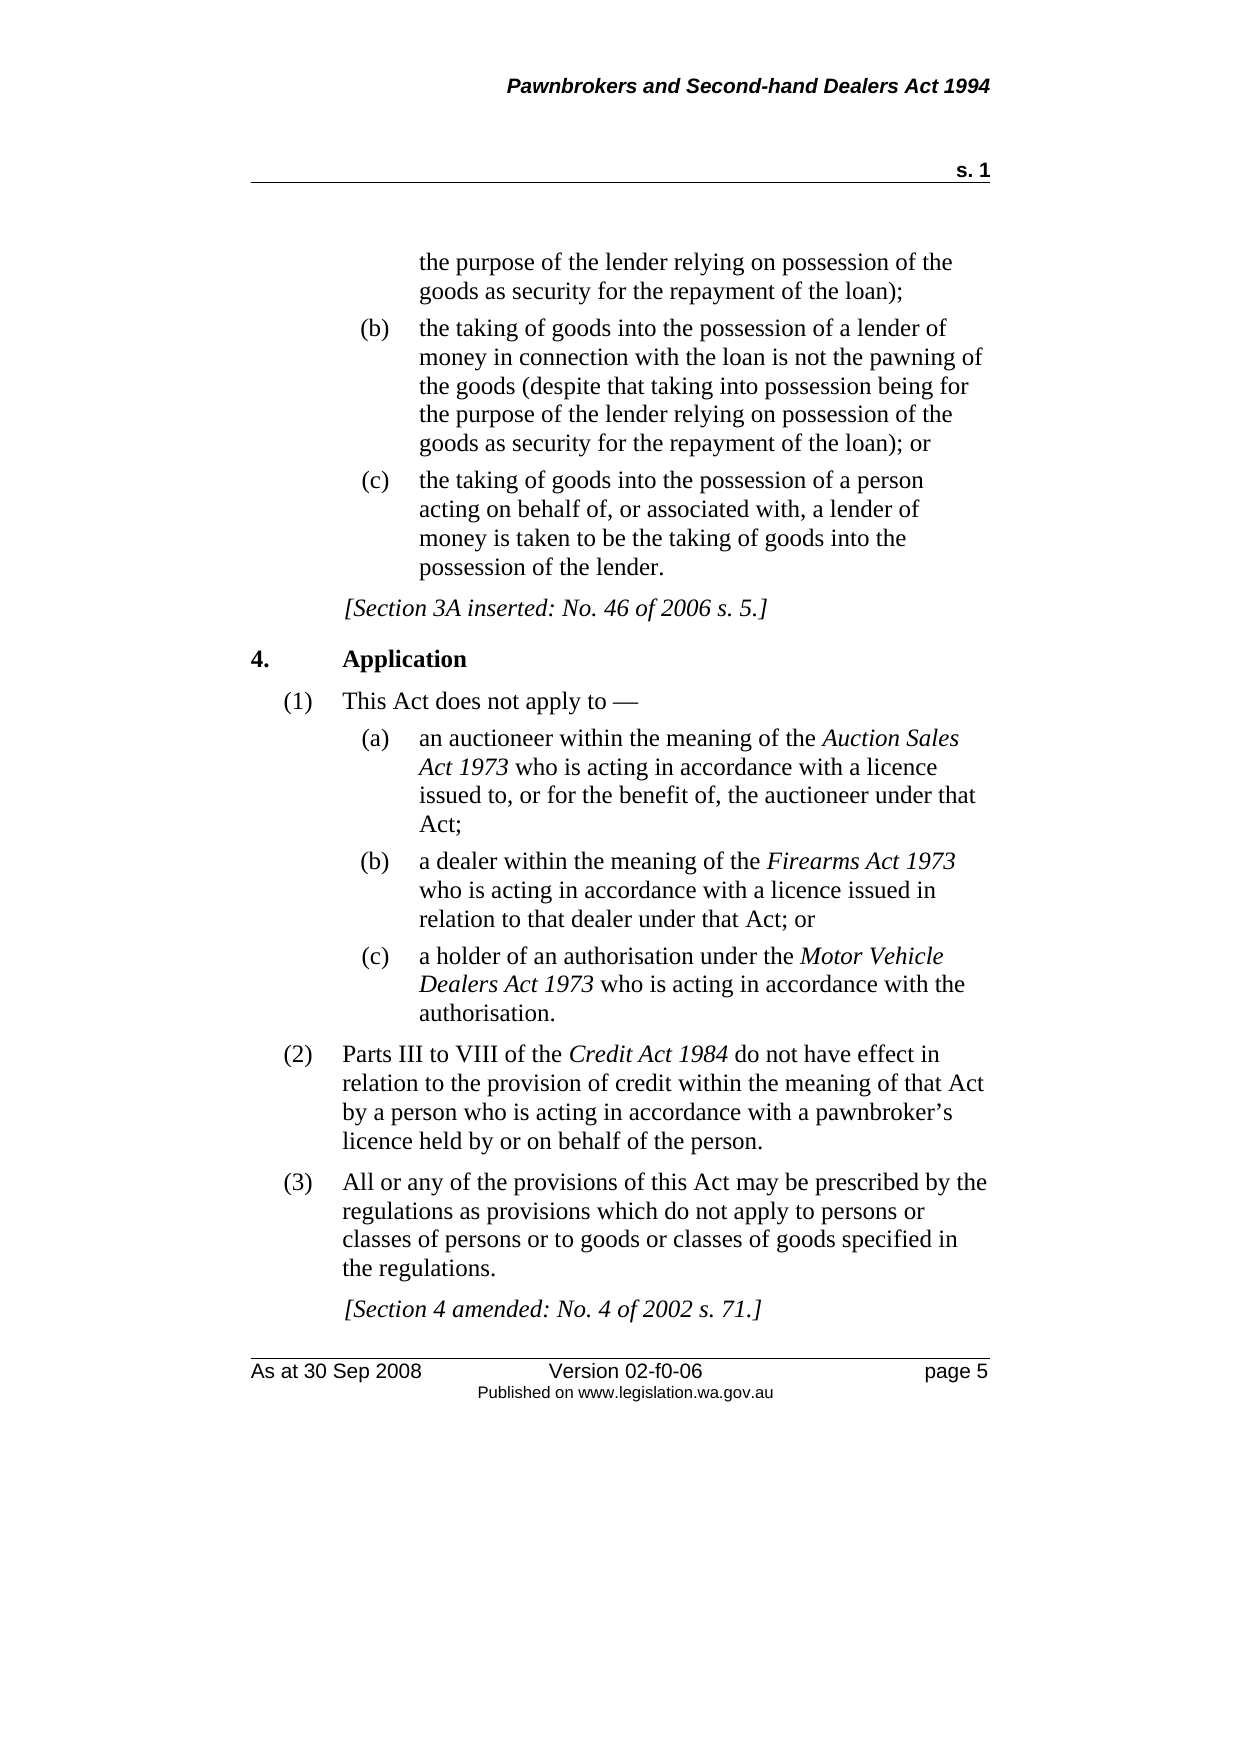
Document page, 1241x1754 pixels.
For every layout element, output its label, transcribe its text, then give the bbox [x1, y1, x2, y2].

text (a) an auctioneer within the meaning of the Auction Sales Act 1973 who is acting in accordance with a licence issued to, or for the benefit of, the auctioneer under that Act; [251, 723, 990, 838]
text (1) This Act does not apply to — [251, 686, 990, 714]
text (3) All or any of the provisions of this Act may be prescribed by the regulations as provisions which do not apply to persons or classes of persons or to goods or classes of goods specified in the regulations. [251, 1167, 990, 1282]
text (b) a dealer within the meaning of the Firearms Act 1973 who is acting in accordance with a licence issued in relation to that dealer under that Act; or [251, 846, 990, 932]
text (c) a holder of an authorisation under the Motor Vehicle Dealers Act 1973 who is acting in accordance with the authorisation. [251, 941, 990, 1027]
text [Section 3A inserted: No. 46 of 2006 s. 5.] [251, 593, 990, 622]
subtitle 4. Application [251, 644, 990, 673]
text (2) Parts III to VIII of the Credit Act 1984 do not have effect in relation to the provision of credit within the meaning of that Act by a person who is acting in accordance with a pawnbroker’s licence held by or on behalf of the person. [251, 1039, 990, 1154]
text (b) the taking of goods into the possession of a lender of money in connection with the loan is not the pawning of the goods (despite that taking into possession being for the purpose of the lender relying on possession of the goods as security for the repayment of the loan); or [251, 313, 990, 457]
text [Section 4 amended: No. 4 of 2002 s. 71.] [251, 1294, 990, 1323]
text (c) the taking of goods into the possession of a person acting on behalf of, or associated with, a lender of money is taken to be the taking of goods into the possession of the lender. [251, 465, 990, 580]
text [251, 247, 990, 305]
